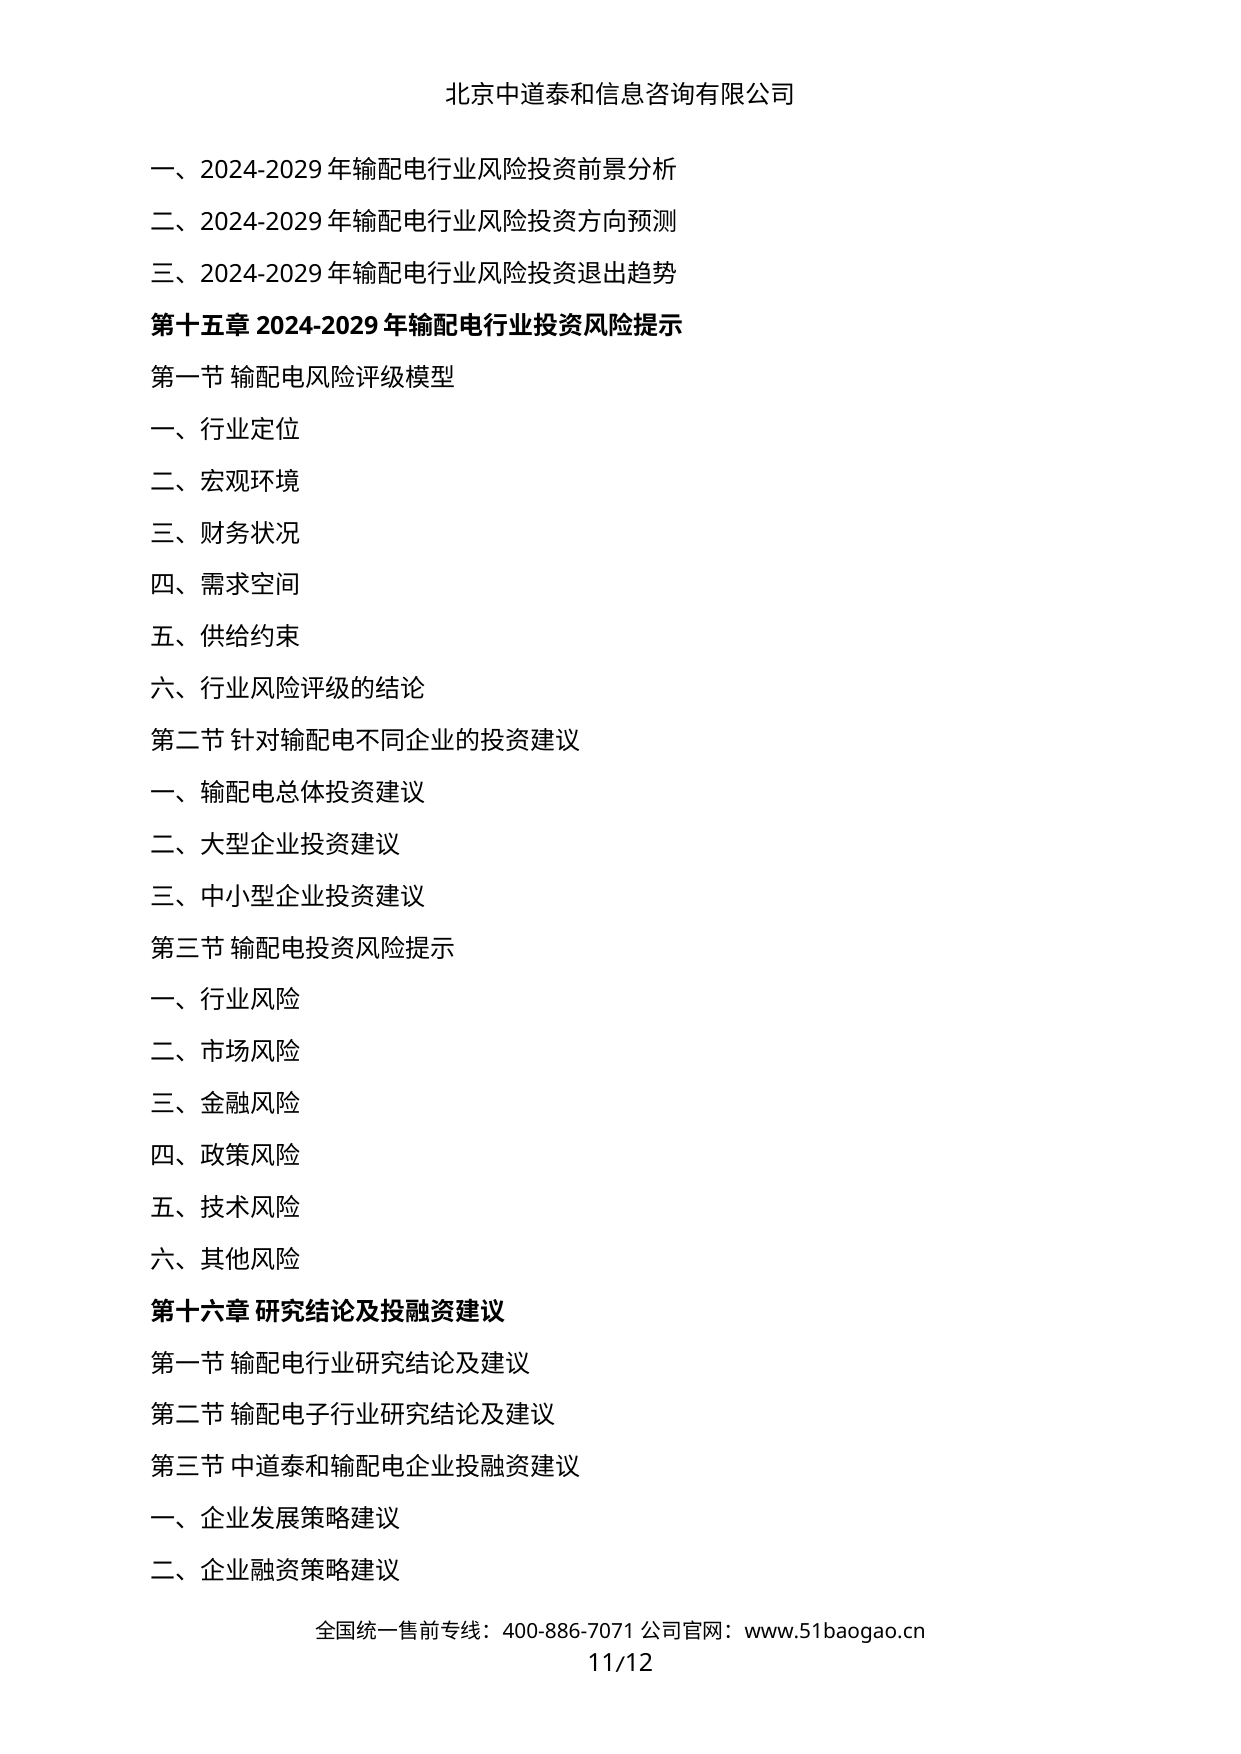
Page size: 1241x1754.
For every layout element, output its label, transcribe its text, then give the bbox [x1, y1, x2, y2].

text 三、财务状况 [150, 513, 1090, 549]
text 第三节 输配电投资风险提示 [150, 928, 1090, 964]
text 二、宏观环境 [150, 461, 1090, 497]
text 第一节 输配电风险评级模型 [150, 357, 1090, 394]
text 第三节 中道泰和输配电企业投融资建议 [150, 1447, 1090, 1483]
text 三、2024-2029年输配电行业风险投资退出趋势 [150, 254, 1090, 290]
text 二、企业融资策略建议 [150, 1551, 1090, 1587]
text 第十五章 2024-2029年输配电行业投资风险提示 [150, 306, 1090, 342]
text 第十六章 研究结论及投融资建议 [150, 1291, 1090, 1327]
text 三、金融风险 [150, 1084, 1090, 1120]
text 一、行业定位 [150, 409, 1090, 446]
text 五、供给约束 [150, 617, 1090, 653]
text 一、2024-2029年输配电行业风险投资前景分析 [150, 150, 1090, 186]
text 第二节 输配电子行业研究结论及建议 [150, 1395, 1090, 1431]
text 二、2024-2029年输配电行业风险投资方向预测 [150, 202, 1090, 238]
text 六、其他风险 [150, 1239, 1090, 1276]
text 二、大型企业投资建议 [150, 824, 1090, 861]
text 二、市场风险 [150, 1032, 1090, 1068]
text 五、技术风险 [150, 1187, 1090, 1224]
text 四、需求空间 [150, 565, 1090, 601]
text 第二节 针对输配电不同企业的投资建议 [150, 721, 1090, 757]
text 四、政策风险 [150, 1136, 1090, 1172]
text 三、中小型企业投资建议 [150, 876, 1090, 912]
text 六、行业风险评级的结论 [150, 669, 1090, 705]
text 第一节 输配电行业研究结论及建议 [150, 1343, 1090, 1379]
text 一、输配电总体投资建议 [150, 772, 1090, 809]
text 一、企业发展策略建议 [150, 1499, 1090, 1535]
text 一、行业风险 [150, 980, 1090, 1016]
